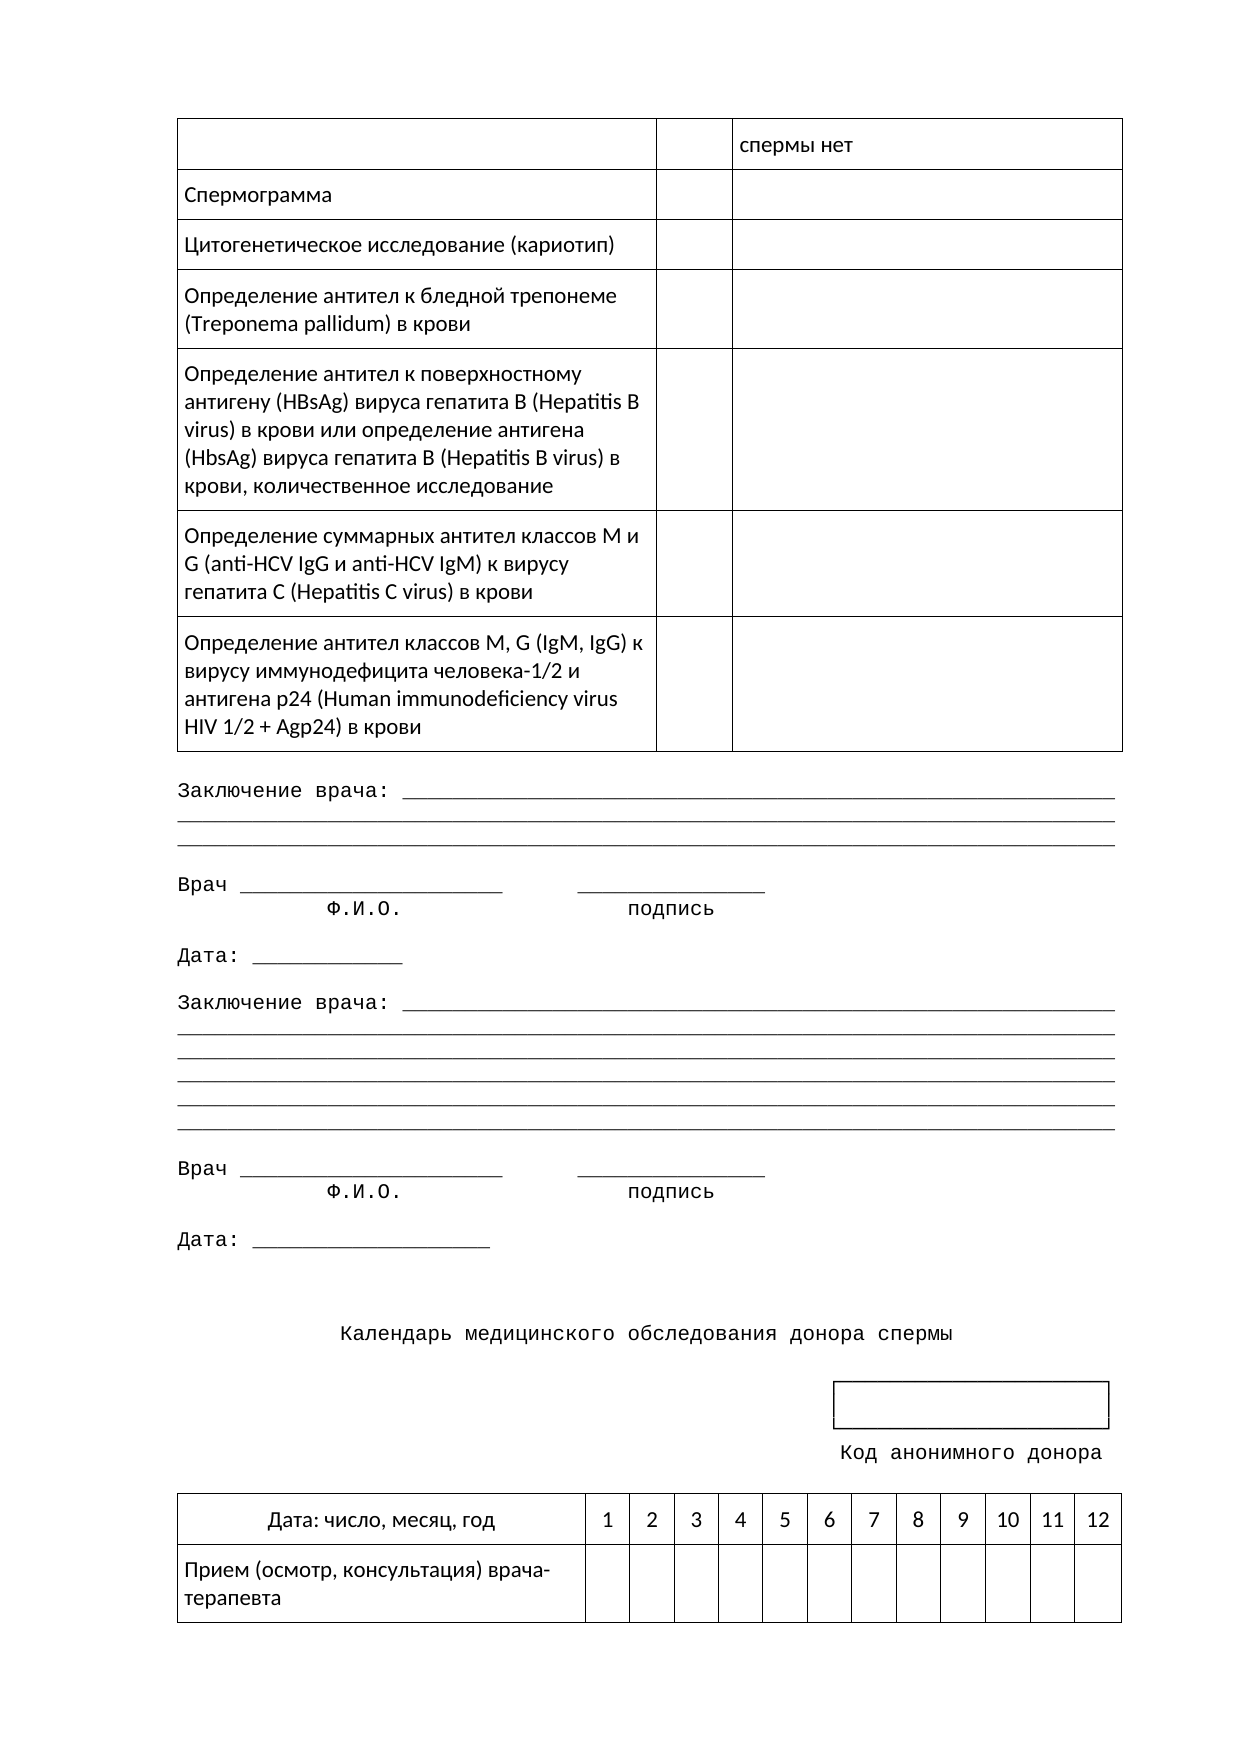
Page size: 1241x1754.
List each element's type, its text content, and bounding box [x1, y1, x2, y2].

text Дата: ___________________ [177, 1229, 1152, 1252]
text ___________________________________________________________________________ [177, 1040, 1152, 1063]
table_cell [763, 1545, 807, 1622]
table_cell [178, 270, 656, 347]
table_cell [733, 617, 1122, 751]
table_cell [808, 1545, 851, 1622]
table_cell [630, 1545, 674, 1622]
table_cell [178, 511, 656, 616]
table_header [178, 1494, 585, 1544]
text Дата: ____________ [177, 945, 1152, 969]
text ___________________________________________________________________________ [177, 1016, 1152, 1040]
text Заключение врача: _________________________________________________________ [177, 992, 1152, 1016]
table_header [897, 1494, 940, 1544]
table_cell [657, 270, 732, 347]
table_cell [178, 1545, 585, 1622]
text ┌─────────────────────┐ [177, 1371, 1152, 1394]
text Календарь медицинского обследования донора спермы [177, 1323, 1152, 1347]
text │ │ [177, 1394, 1152, 1418]
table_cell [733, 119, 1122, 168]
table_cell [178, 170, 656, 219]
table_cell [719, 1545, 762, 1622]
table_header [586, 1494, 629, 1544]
text ___________________________________________________________________________ [177, 1111, 1152, 1134]
text Врач _____________________ _______________ [177, 1158, 1152, 1182]
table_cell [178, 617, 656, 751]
text ___________________________________________________________________________ [177, 1087, 1152, 1111]
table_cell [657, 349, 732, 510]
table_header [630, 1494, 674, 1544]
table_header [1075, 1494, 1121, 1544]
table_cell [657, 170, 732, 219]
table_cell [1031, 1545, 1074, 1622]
text Ф.И.О. подпись [177, 898, 1152, 921]
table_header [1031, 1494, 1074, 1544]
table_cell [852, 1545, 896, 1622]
text Врач _____________________ _______________ [177, 874, 1152, 898]
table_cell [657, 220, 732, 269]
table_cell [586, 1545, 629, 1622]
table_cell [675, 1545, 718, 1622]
text ___________________________________________________________________________ [177, 803, 1152, 827]
text Заключение врача: _________________________________________________________ [177, 779, 1152, 803]
text ___________________________________________________________________________ [177, 1063, 1152, 1087]
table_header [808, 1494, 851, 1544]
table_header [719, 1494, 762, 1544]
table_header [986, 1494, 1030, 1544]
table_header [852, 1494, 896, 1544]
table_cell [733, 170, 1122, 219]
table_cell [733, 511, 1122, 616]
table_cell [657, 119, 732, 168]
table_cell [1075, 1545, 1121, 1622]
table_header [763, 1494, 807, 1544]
text └─────────────────────┘ [177, 1418, 1152, 1442]
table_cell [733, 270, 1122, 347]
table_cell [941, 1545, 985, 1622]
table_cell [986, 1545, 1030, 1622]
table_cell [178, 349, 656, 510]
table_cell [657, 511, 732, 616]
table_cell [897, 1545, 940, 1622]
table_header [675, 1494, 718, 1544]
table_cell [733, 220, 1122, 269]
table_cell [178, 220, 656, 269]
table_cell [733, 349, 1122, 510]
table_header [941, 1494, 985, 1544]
text Ф.И.О. подпись [177, 1182, 1152, 1205]
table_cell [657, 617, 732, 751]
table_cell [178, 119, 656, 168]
text Код анонимного донора [177, 1442, 1152, 1465]
text ___________________________________________________________________________ [177, 827, 1152, 851]
